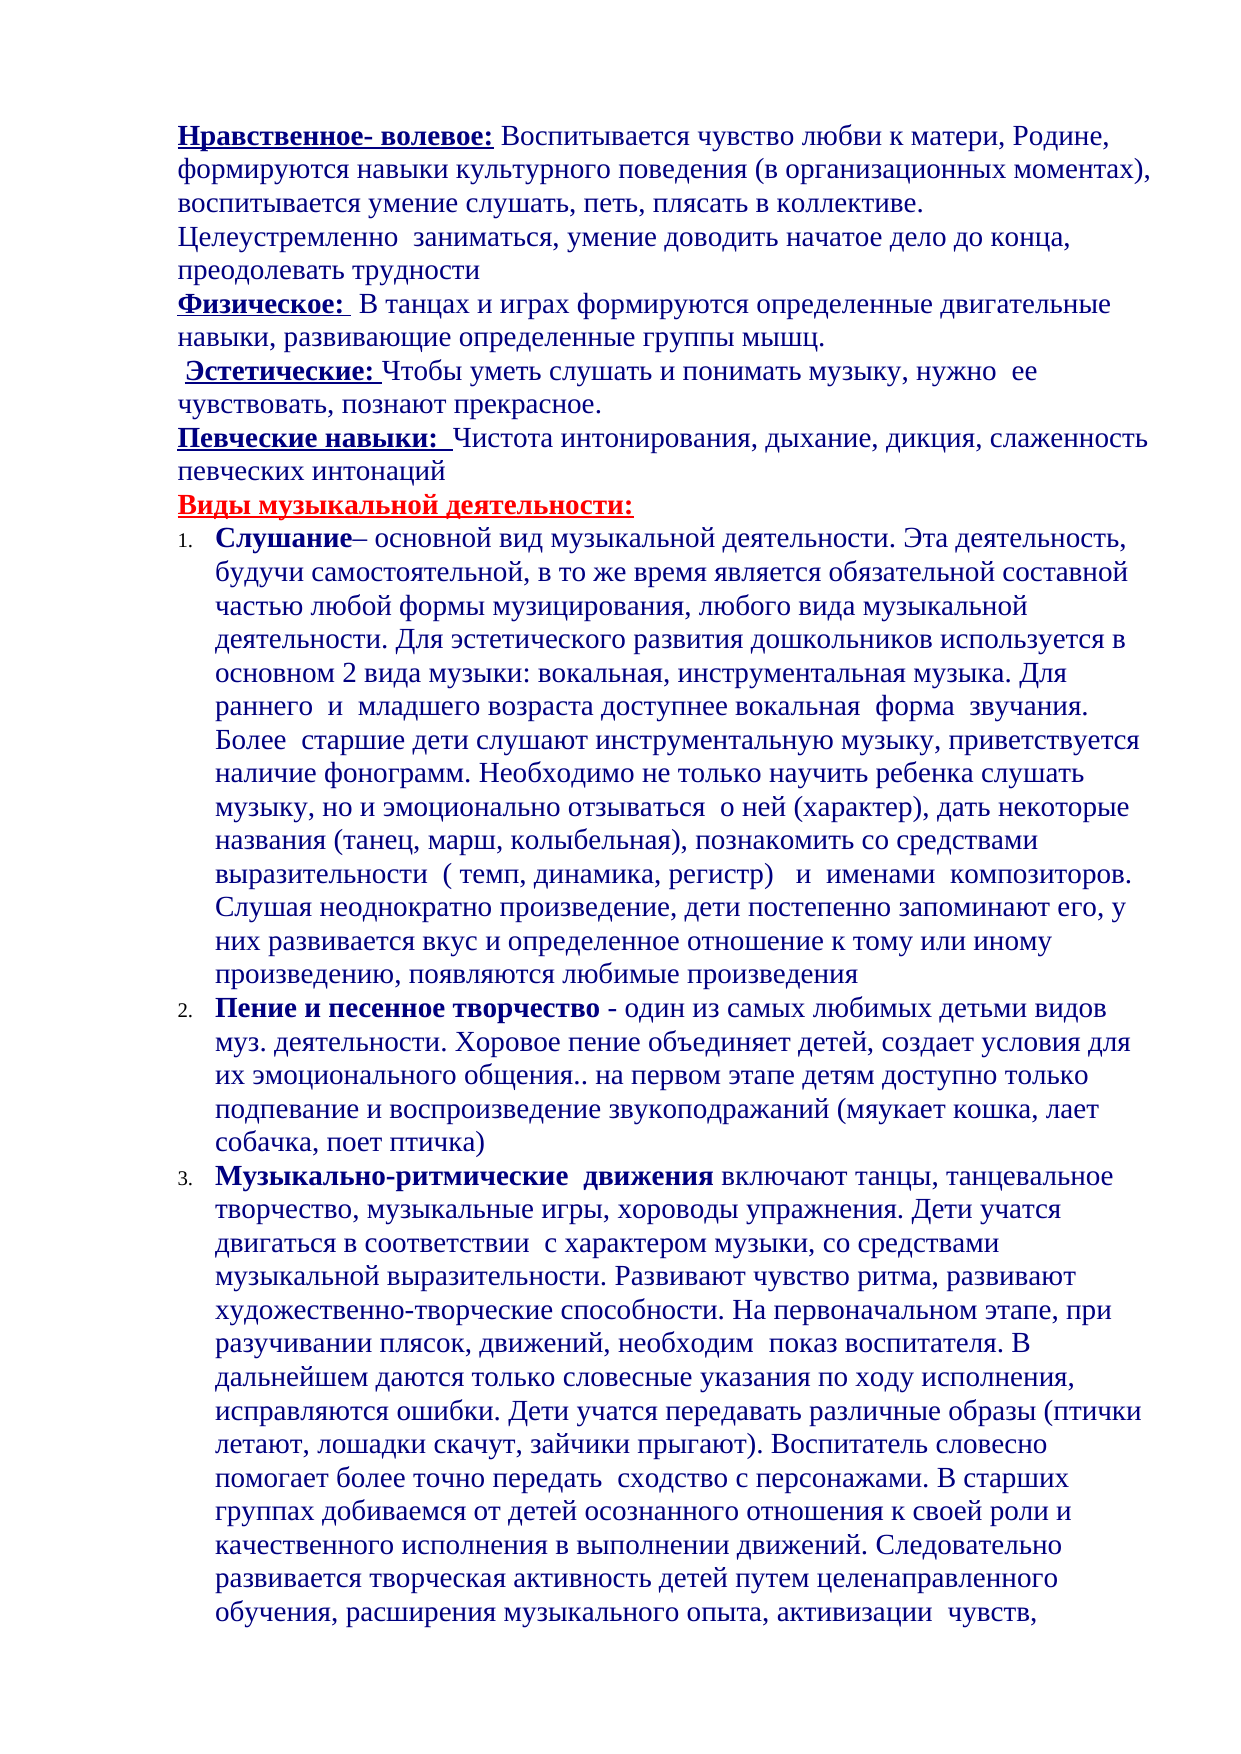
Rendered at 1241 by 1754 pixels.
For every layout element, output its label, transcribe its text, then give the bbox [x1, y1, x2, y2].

text Эстетические: Чтобы уметь слушать и понимать музыку, нужно ее чувствовать, познают прекрасное. [177, 353, 1152, 420]
text Нравственное- волевое: Воспитывается чувство любви к матери, Родине, формируются навыки культурного поведения (в организационных моментах), воспитывается умение слушать, петь, плясать в коллективе. Целеустремленно заниматься, умение доводить начатое дело до конца, преодолевать трудности [177, 118, 1152, 286]
text Физическое: В танцах и играх формируются определенные двигательные навыки, развивающие определенные группы мышц. [177, 286, 1152, 353]
list Слушание– основной вид музыкальной деятельности. Эта деятельность, будучи самостоятельной, в то же время является обязательной составной частью любой формы музицирования, любого вида музыкальной деятельности. Для эстетического развития дошкольников используется в основном 2 вида музыки: вокальная, инструментальная музыка. Для раннего и младшего возраста доступнее вокальная форма звучания. Более старшие дети слушают инструментальную музыку, приветствуется наличие фонограмм. Необходимо не только научить ребенка слушать музыку, но и эмоционально отзываться о ней (характер), дать некоторые названия (танец, марш, колыбельная), познакомить со средствами выразительности ( темп, динамика, регистр) и именами композиторов. Слушая неоднократно произведение, дети постепенно запоминают его, у них развивается вкус и определенное отношение к тому или иному произведению, появляются любимые произведения [177, 521, 1152, 990]
text Виды музыкальной деятельности: [177, 487, 1152, 521]
text Певческие навыки: Чистота интонирования, дыхание, дикция, слаженность певческих интонаций [177, 420, 1152, 487]
list Пение и песенное творчество - один из самых любимых детьми видов муз. деятельности. Хоровое пение объединяет детей, создает условия для их эмоционального общения.. на первом этапе детям доступно только подпевание и воспроизведение звукоподражаний (мяукает кошка, лает собачка, поет птичка) [177, 990, 1152, 1158]
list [177, 1158, 1152, 1627]
